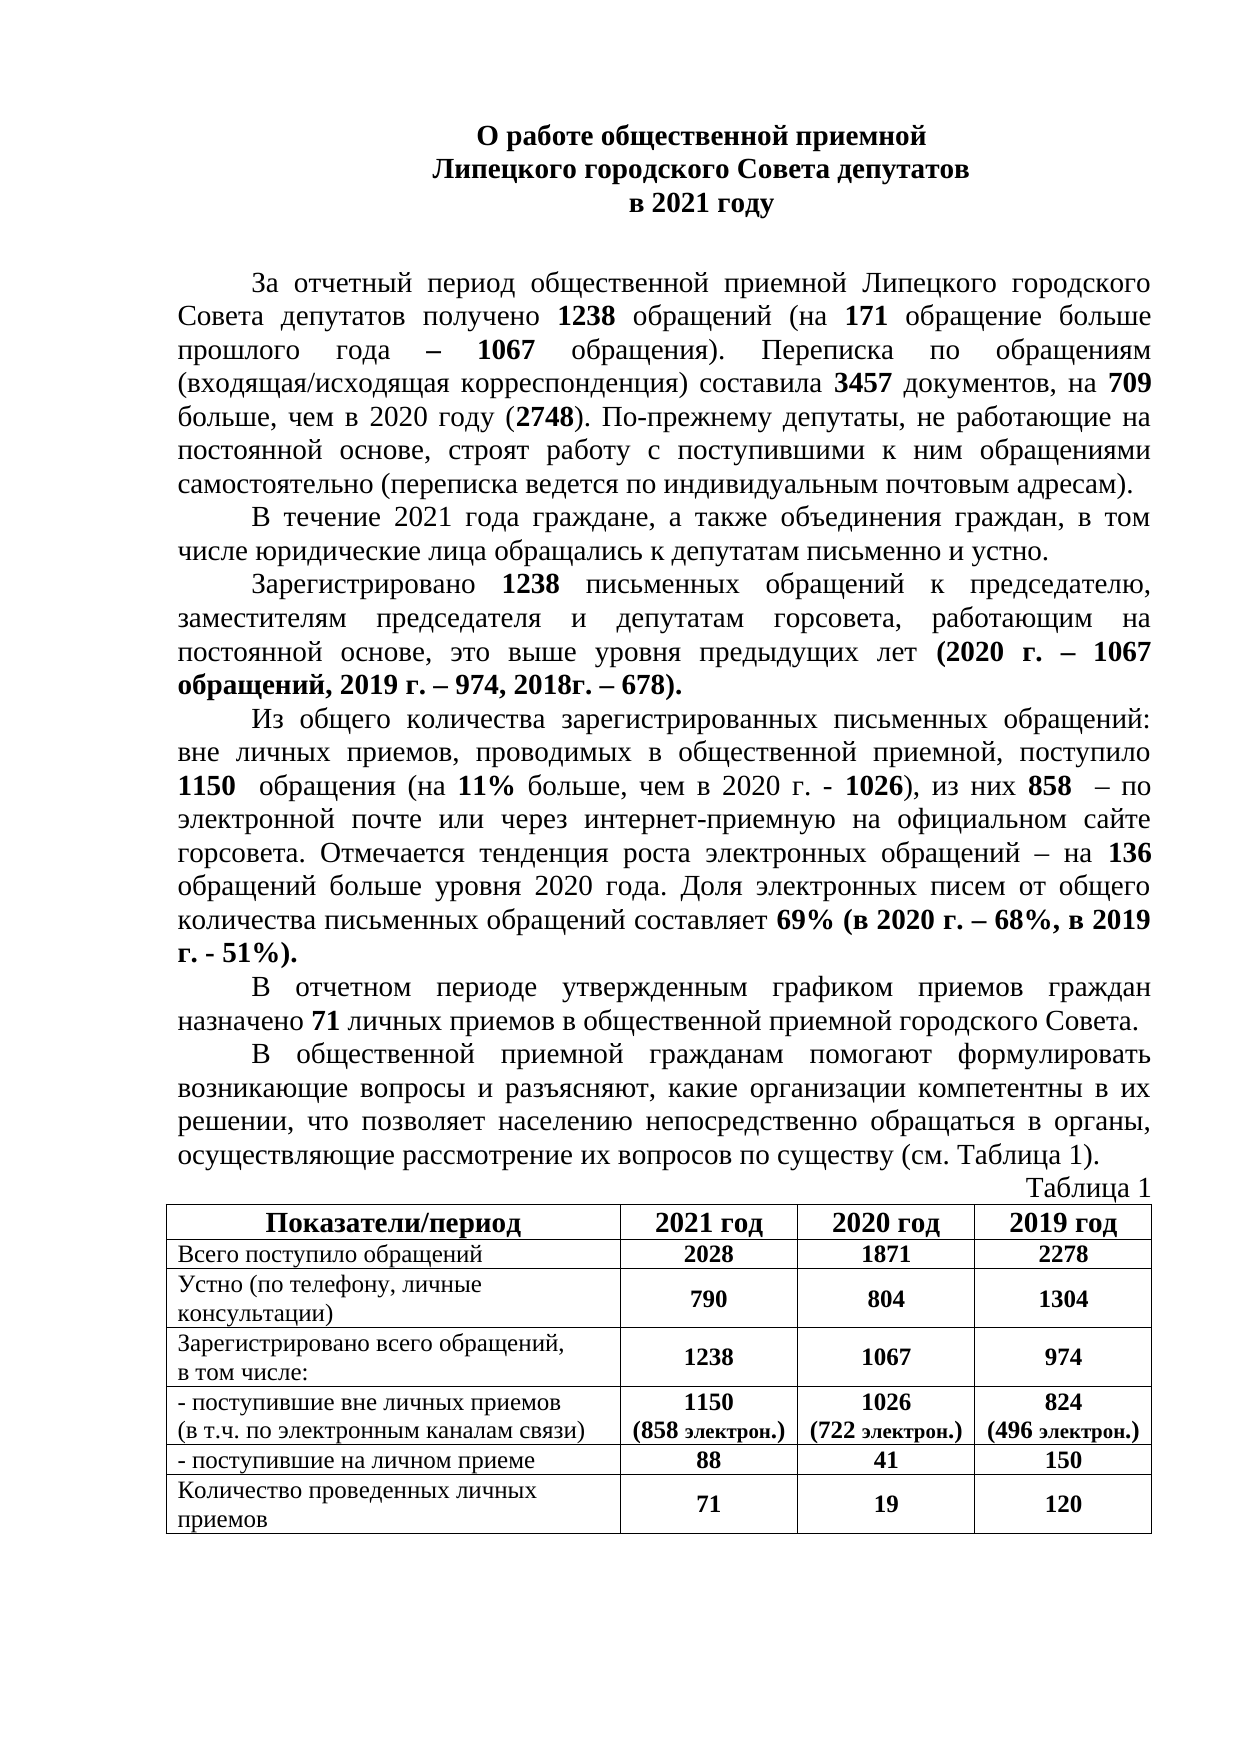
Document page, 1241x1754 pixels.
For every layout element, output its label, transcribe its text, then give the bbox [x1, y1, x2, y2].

text В течение 2021 года граждане, а также объединения граждан, в том числе юридические лица обращались к депутатам письменно и устно. [177, 499, 1152, 567]
table_header 2021 год [621, 1205, 797, 1238]
text Липецкого городского Совета депутатов [177, 152, 1152, 185]
text в 2021 году [177, 185, 1152, 219]
table_cell 1871 [798, 1240, 974, 1268]
table_cell 1067 [798, 1328, 974, 1386]
table_cell 790 [621, 1269, 797, 1327]
table_header 2019 год [975, 1205, 1151, 1238]
table_cell 19 [798, 1475, 974, 1532]
text Из общего количества зарегистрированных письменных обращений: вне личных приемов, проводимых в общественной приемной, поступило 1150 обращения (на 11% больше, чем в 2020 г. - 1026), из них 858 – по электронной почте или через интернет-приемную на официальном сайте горсовета. Отмечается тенденция роста электронных обращений – на 136 обращений больше уровня 2020 года. Доля электронных писем от общего количества письменных обращений составляет 69% (в 2020 г. – 68%, в 2019 г. - 51%). [177, 701, 1152, 969]
table_cell 71 [621, 1475, 797, 1532]
table_header 2020 год [798, 1205, 974, 1238]
text Таблица 1 [177, 1170, 1152, 1204]
text В общественной приемной гражданам помогают формулировать возникающие вопросы и разъясняют, какие организации компетентны в их решении, что позволяет населению непосредственно обращаться в органы, осуществляющие рассмотрение их вопросов по существу (см. Таблица 1). [177, 1036, 1152, 1170]
table_cell 804 [798, 1269, 974, 1327]
text В отчетном периоде утвержденным графиком приемов граждан назначено 71 личных приемов в общественной приемной городского Совета. [177, 969, 1152, 1036]
table_cell 1026 (722 электрон.) [798, 1387, 974, 1444]
table_cell 2278 [975, 1240, 1151, 1268]
table_cell 1304 [975, 1269, 1151, 1327]
text Зарегистрировано 1238 письменных обращений к председателю, заместителям председателя и депутатам горсовета, работающим на постоянной основе, это выше уровня предыдущих лет (2020 г. – 1067 обращений, 2019 г. – 974, 2018г. – 678). [177, 567, 1152, 701]
table_cell 41 [798, 1445, 974, 1474]
table_cell 1150 (858 электрон.) [621, 1387, 797, 1444]
table_cell - поступившие вне личных приемов (в т.ч. по электронным каналам связи) [167, 1387, 620, 1444]
table_cell Устно (по телефону, личные консультации) [167, 1269, 620, 1327]
table_cell 120 [975, 1475, 1151, 1532]
text За отчетный период общественной приемной Липецкого городского Совета депутатов получено 1238 обращений (на 171 обращение больше прошлого года – 1067 обращения). Переписка по обращениям (входящая/исходящая корреспонденция) составила 3457 документов, на 709 больше, чем в 2020 году (2748). По-прежнему депутаты, не работающие на постоянной основе, строят работу с поступившими к ним обращениями самостоятельно (переписка ведется по индивидуальным почтовым адресам). [177, 265, 1152, 499]
table_cell 88 [621, 1445, 797, 1474]
table_cell 1238 [621, 1328, 797, 1386]
table_cell 150 [975, 1445, 1151, 1474]
table_cell Количество проведенных личных приемов [167, 1475, 620, 1532]
table_cell Всего поступило обращений [167, 1240, 620, 1268]
table_header Показатели/период [167, 1205, 620, 1238]
table_cell 974 [975, 1328, 1151, 1386]
table_cell Зарегистрировано всего обращений, в том числе: [167, 1328, 620, 1386]
table_cell - поступившие на личном приеме [167, 1445, 620, 1474]
table_cell 2028 [621, 1240, 797, 1268]
text О работе общественной приемной [177, 118, 1152, 152]
table_cell 824 (496 электрон.) [975, 1387, 1151, 1444]
